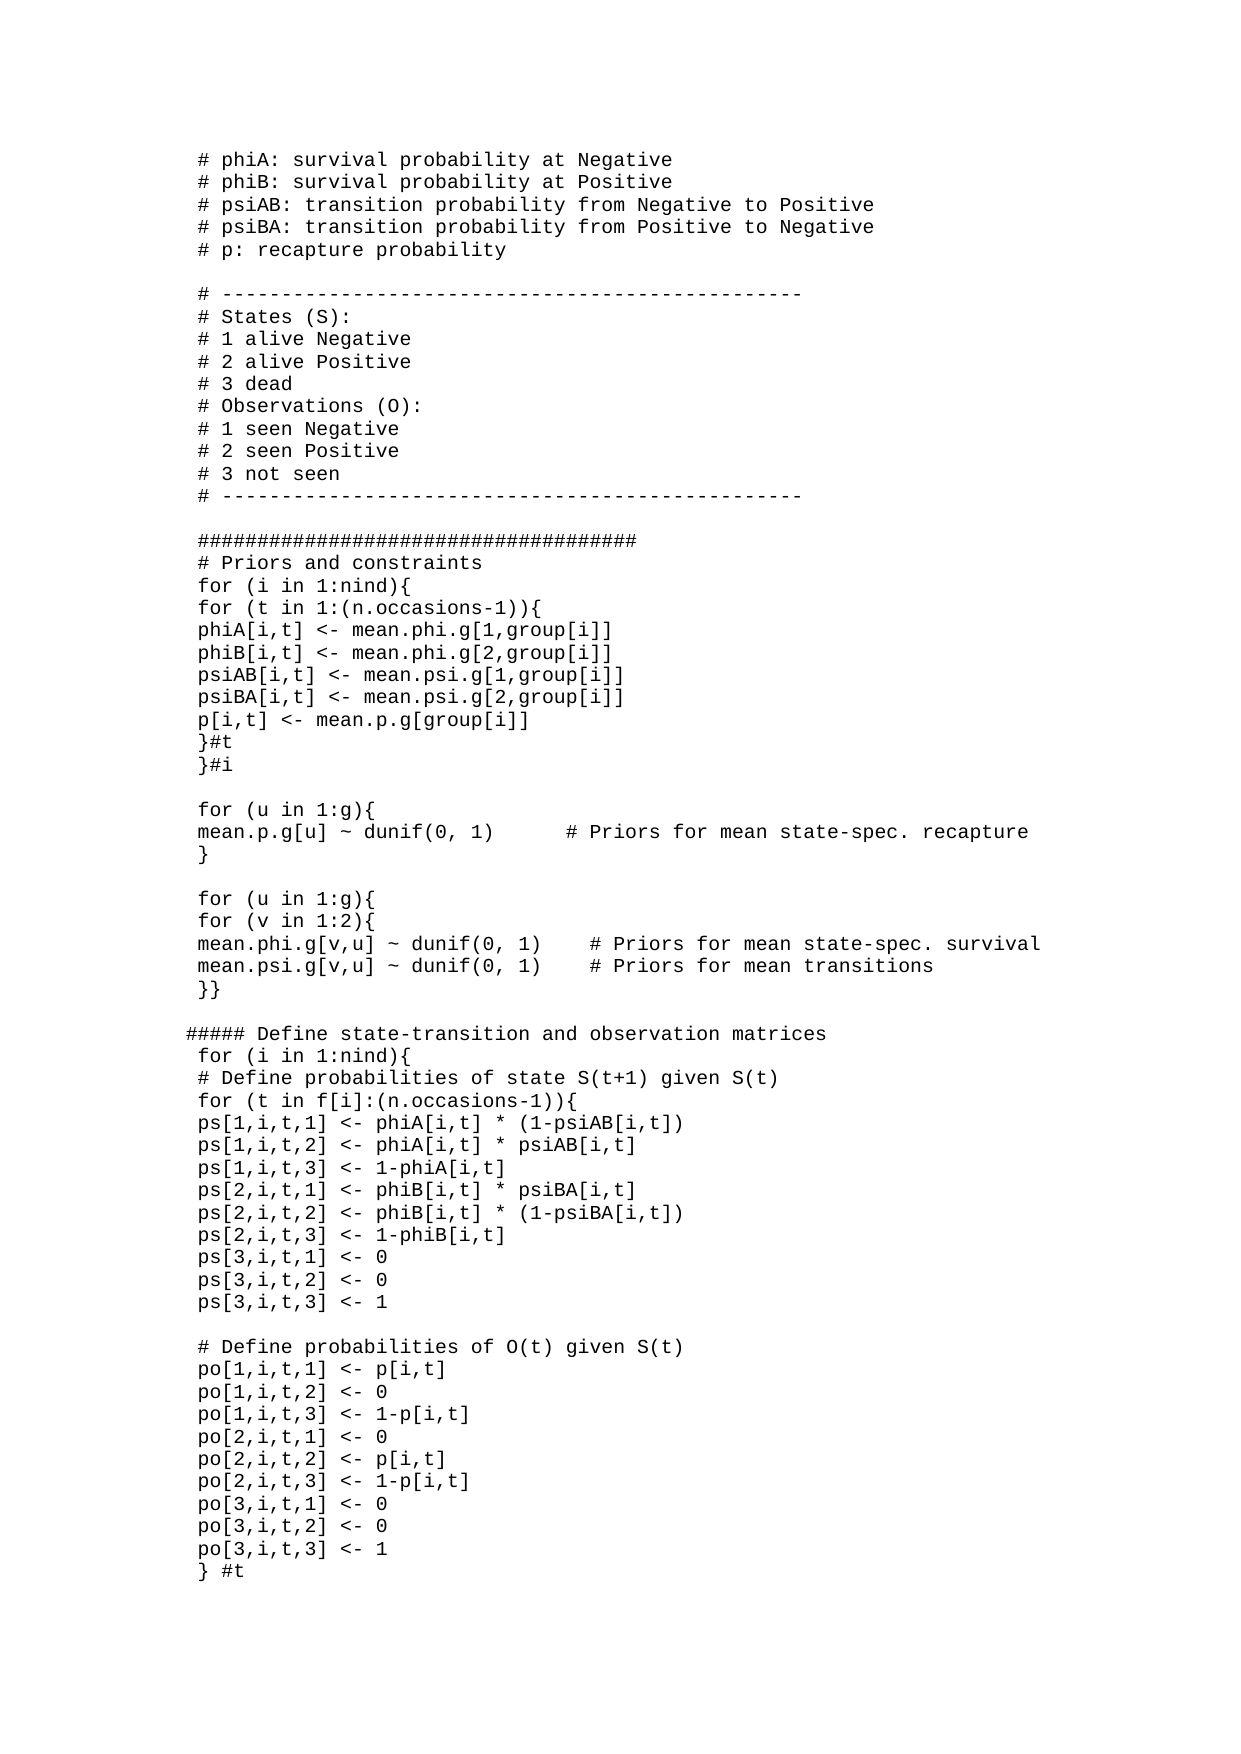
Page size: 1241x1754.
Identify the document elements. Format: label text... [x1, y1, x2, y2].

text po[1,i,t,2] <- 0 [150, 1382, 1090, 1404]
text ps[1,i,t,2] <- phiA[i,t] * psiAB[i,t] [150, 1135, 1090, 1158]
text for (t in f[i]:(n.occasions-1)){ [150, 1091, 1090, 1113]
text mean.psi.g[v,u] ~ dunif(0, 1) # Priors for mean transitions [150, 956, 1090, 979]
text phiA[i,t] <- mean.phi.g[1,group[i]] [150, 620, 1090, 643]
text psiAB[i,t] <- mean.psi.g[1,group[i]] [150, 665, 1090, 687]
text for (i in 1:nind){ [150, 1046, 1090, 1068]
text # 2 seen Positive [150, 441, 1090, 463]
text p[i,t] <- mean.p.g[group[i]] [150, 710, 1090, 732]
text psiBA[i,t] <- mean.psi.g[2,group[i]] [150, 687, 1090, 710]
text ps[2,i,t,2] <- phiB[i,t] * (1-psiBA[i,t]) [150, 1203, 1090, 1225]
text ps[1,i,t,3] <- 1-phiA[i,t] [150, 1158, 1090, 1180]
text mean.p.g[u] ~ dunif(0, 1) # Priors for mean state-spec. recapture [150, 822, 1090, 844]
text ps[3,i,t,1] <- 0 [150, 1247, 1090, 1270]
text # p: recapture probability [150, 239, 1090, 262]
text # 3 not seen [150, 463, 1090, 486]
text # ------------------------------------------------- [150, 284, 1090, 307]
text for (i in 1:nind){ [150, 576, 1090, 598]
text po[3,i,t,3] <- 1 [150, 1538, 1090, 1561]
text ps[3,i,t,2] <- 0 [150, 1270, 1090, 1292]
text # States (S): [150, 307, 1090, 329]
text ps[3,i,t,3] <- 1 [150, 1292, 1090, 1314]
text # Observations (O): [150, 396, 1090, 419]
text # phiB: survival probability at Positive [150, 172, 1090, 195]
text po[2,i,t,1] <- 0 [150, 1427, 1090, 1449]
text # Priors and constraints [150, 553, 1090, 576]
text phiB[i,t] <- mean.phi.g[2,group[i]] [150, 643, 1090, 665]
text po[1,i,t,3] <- 1-p[i,t] [150, 1404, 1090, 1427]
text ps[1,i,t,1] <- phiA[i,t] * (1-psiAB[i,t]) [150, 1113, 1090, 1135]
text for (t in 1:(n.occasions-1)){ [150, 598, 1090, 620]
text po[2,i,t,2] <- p[i,t] [150, 1449, 1090, 1471]
text po[3,i,t,1] <- 0 [150, 1494, 1090, 1516]
text } #t [150, 1561, 1090, 1583]
text ##### Define state-transition and observation matrices [150, 1023, 1090, 1046]
text # ------------------------------------------------- [150, 486, 1090, 508]
text for (u in 1:g){ [150, 889, 1090, 911]
text for (u in 1:g){ [150, 799, 1090, 822]
text # 1 seen Negative [150, 419, 1090, 441]
text } [150, 844, 1090, 867]
text po[2,i,t,3] <- 1-p[i,t] [150, 1471, 1090, 1494]
text for (v in 1:2){ [150, 911, 1090, 934]
text # Define probabilities of state S(t+1) given S(t) [150, 1068, 1090, 1091]
text po[1,i,t,1] <- p[i,t] [150, 1359, 1090, 1382]
text mean.phi.g[v,u] ~ dunif(0, 1) # Priors for mean state-spec. survival [150, 934, 1090, 956]
text # psiBA: transition probability from Positive to Negative [150, 217, 1090, 239]
text # 1 alive Negative [150, 329, 1090, 352]
text # psiAB: transition probability from Negative to Positive [150, 195, 1090, 217]
text # phiA: survival probability at Negative [150, 150, 1090, 172]
text }} [150, 979, 1090, 1001]
text # 2 alive Positive [150, 352, 1090, 374]
text ps[2,i,t,3] <- 1-phiB[i,t] [150, 1225, 1090, 1247]
text po[3,i,t,2] <- 0 [150, 1516, 1090, 1538]
text }#t [150, 732, 1090, 755]
text }#i [150, 755, 1090, 777]
text # 3 dead [150, 374, 1090, 396]
text ##################################### [150, 531, 1090, 553]
text # Define probabilities of O(t) given S(t) [150, 1337, 1090, 1359]
text ps[2,i,t,1] <- phiB[i,t] * psiBA[i,t] [150, 1180, 1090, 1203]
